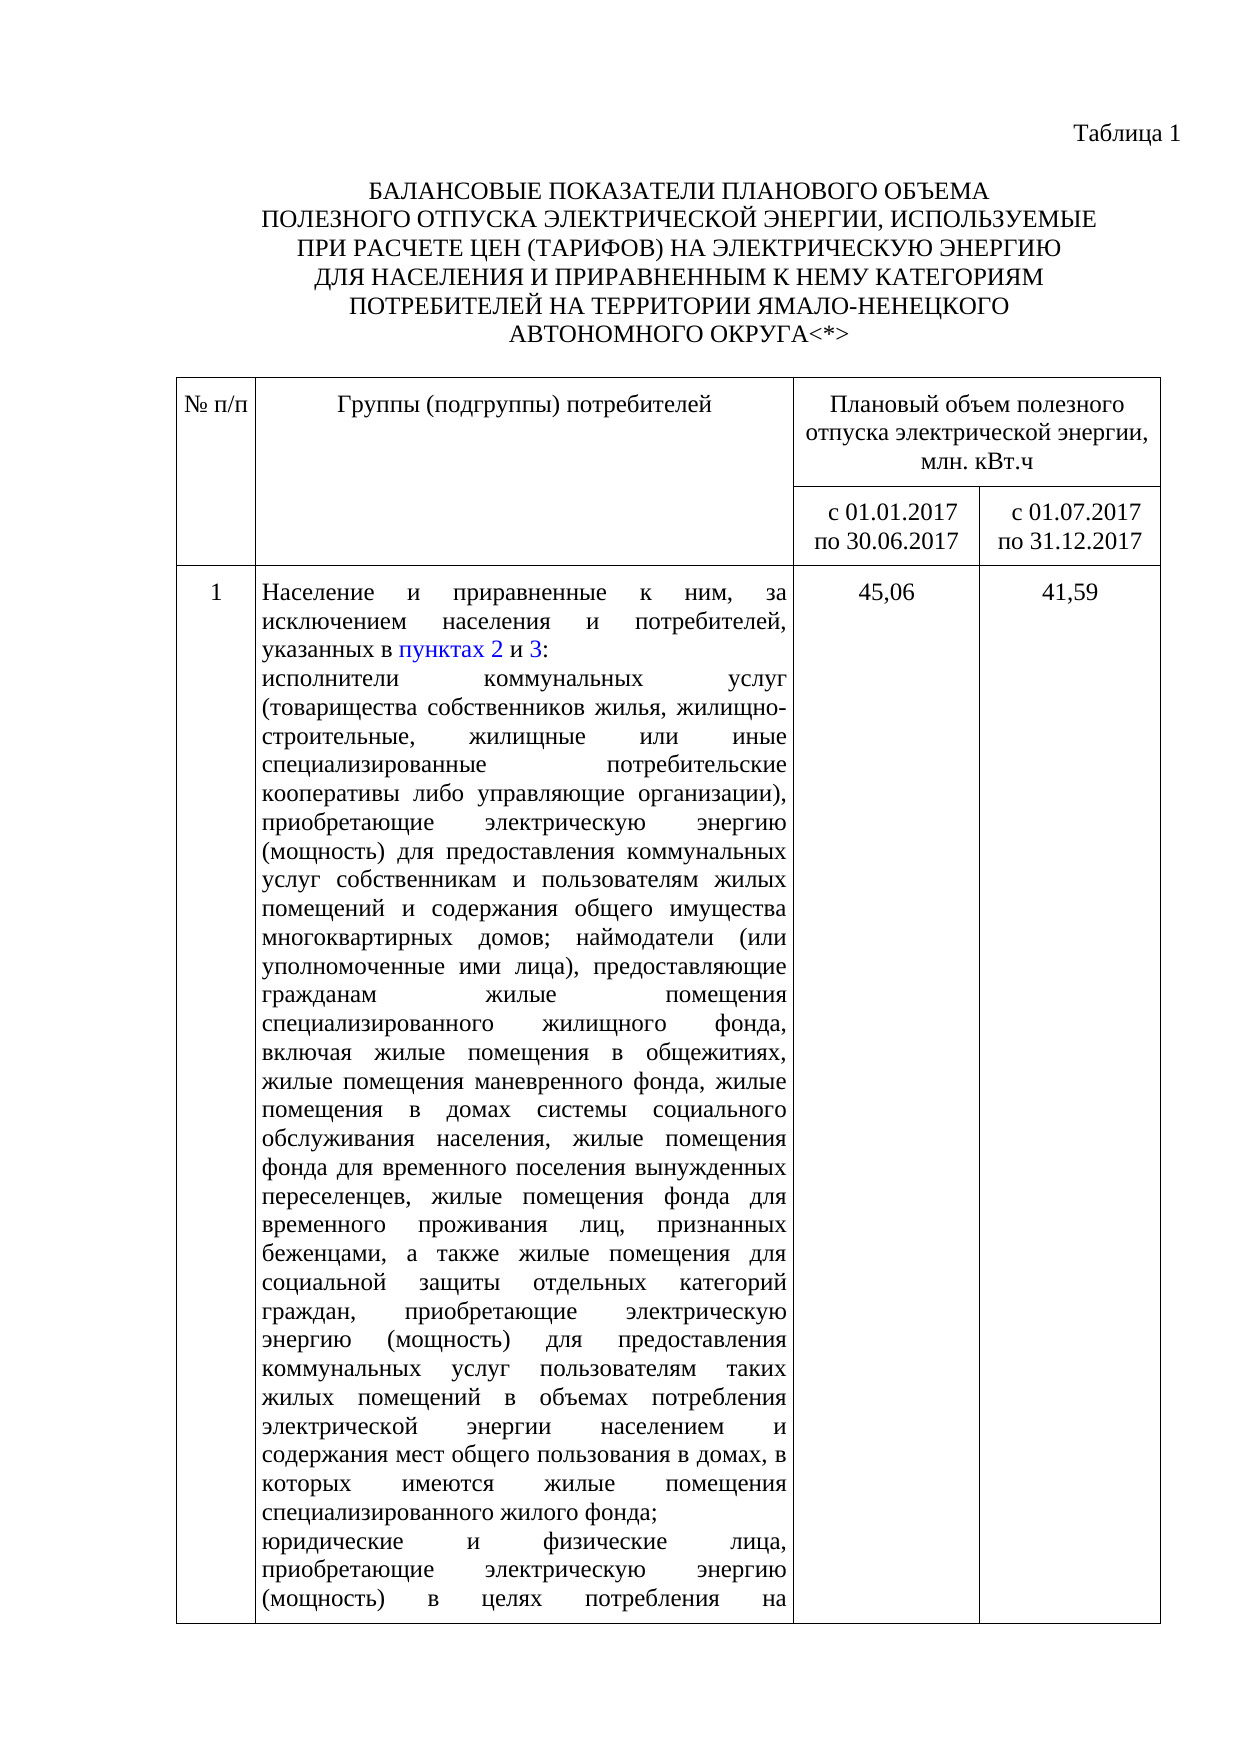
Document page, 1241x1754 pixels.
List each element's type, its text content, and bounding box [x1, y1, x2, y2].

text ДЛЯ НАСЕЛЕНИЯ И ПРИРАВНЕННЫМ К НЕМУ КАТЕГОРИЯМ [177, 262, 1181, 291]
table_cell с 01.01.2017 по 30.06.2017 [794, 487, 979, 565]
text ПОТРЕБИТЕЛЕЙ НА ТЕРРИТОРИИ ЯМАЛО-НЕНЕЦКОГО [177, 291, 1181, 319]
text АВТОНОМНОГО ОКРУГА<*> [177, 319, 1181, 348]
table_header № п/п [177, 378, 255, 565]
text БАЛАНСОВЫЕ ПОКАЗАТЕЛИ ПЛАНОВОГО ОБЪЕМА [177, 176, 1181, 204]
text Таблица 1 [177, 118, 1181, 147]
table_cell 41,59 [980, 566, 1160, 1623]
text ПРИ РАСЧЕТЕ ЦЕН (ТАРИФОВ) НА ЭЛЕКТРИЧЕСКУЮ ЭНЕРГИЮ [177, 233, 1181, 262]
table_cell 45,06 [794, 566, 979, 1623]
text ПОЛЕЗНОГО ОТПУСКА ЭЛЕКТРИЧЕСКОЙ ЭНЕРГИИ, ИСПОЛЬЗУЕМЫЕ [177, 204, 1181, 233]
table_cell 1 [177, 566, 255, 1623]
table_header Плановый объем полезного отпуска электрической энергии, млн. кВт.ч [794, 378, 1160, 486]
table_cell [256, 566, 793, 1623]
table_header Группы (подгруппы) потребителей [256, 378, 793, 565]
table_cell с 01.07.2017 по 31.12.2017 [980, 487, 1160, 565]
